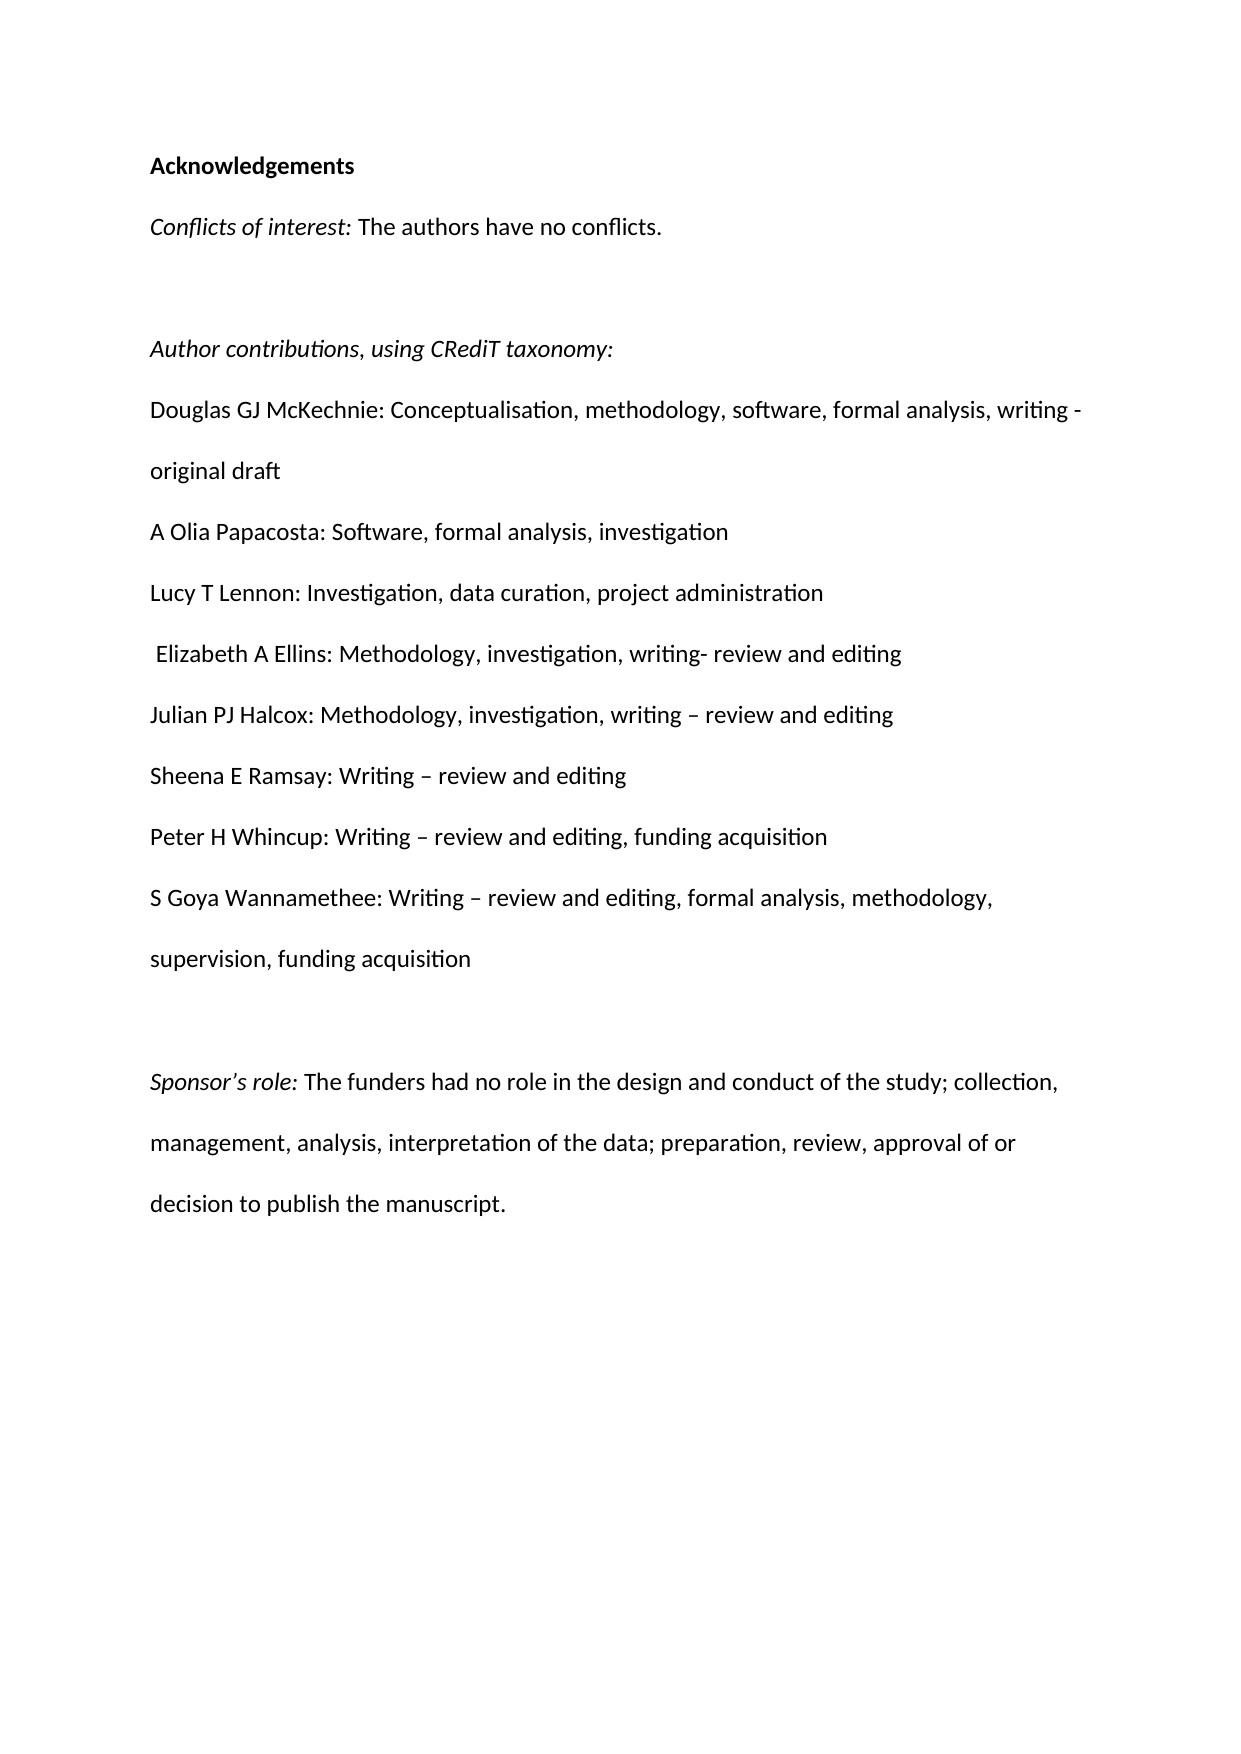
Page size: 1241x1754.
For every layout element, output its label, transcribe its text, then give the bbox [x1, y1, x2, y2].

text Acknowledgements [150, 150, 1090, 181]
text Lucy T Lennon: Investigation, data curation, project administration [150, 577, 1090, 608]
text Elizabeth A Ellins: Methodology, investigation, writing- review and editing [150, 638, 1090, 669]
text S Goya Wannamethee: Writing – review and editing, formal analysis, methodology, supervision, funding acquisition [150, 882, 1090, 974]
text A Olia Papacosta: Software, formal analysis, investigation [150, 516, 1090, 547]
text Julian PJ Halcox: Methodology, investigation, writing – review and editing [150, 699, 1090, 730]
text Sponsor’s role: The funders had no role in the design and conduct of the study; collection, management, analysis, interpretation of the data; preparation, review, approval of or decision to publish the manuscript. [150, 1066, 1090, 1218]
text Author contributions, using CRediT taxonomy: [150, 333, 1090, 364]
text Conflicts of interest: The authors have no conflicts. [150, 211, 1090, 242]
text Peter H Whincup: Writing – review and editing, funding acquisition [150, 821, 1090, 852]
text Sheena E Ramsay: Writing – review and editing [150, 760, 1090, 791]
text Douglas GJ McKechnie: Conceptualisation, methodology, software, formal analysis, writing - original draft [150, 394, 1090, 486]
